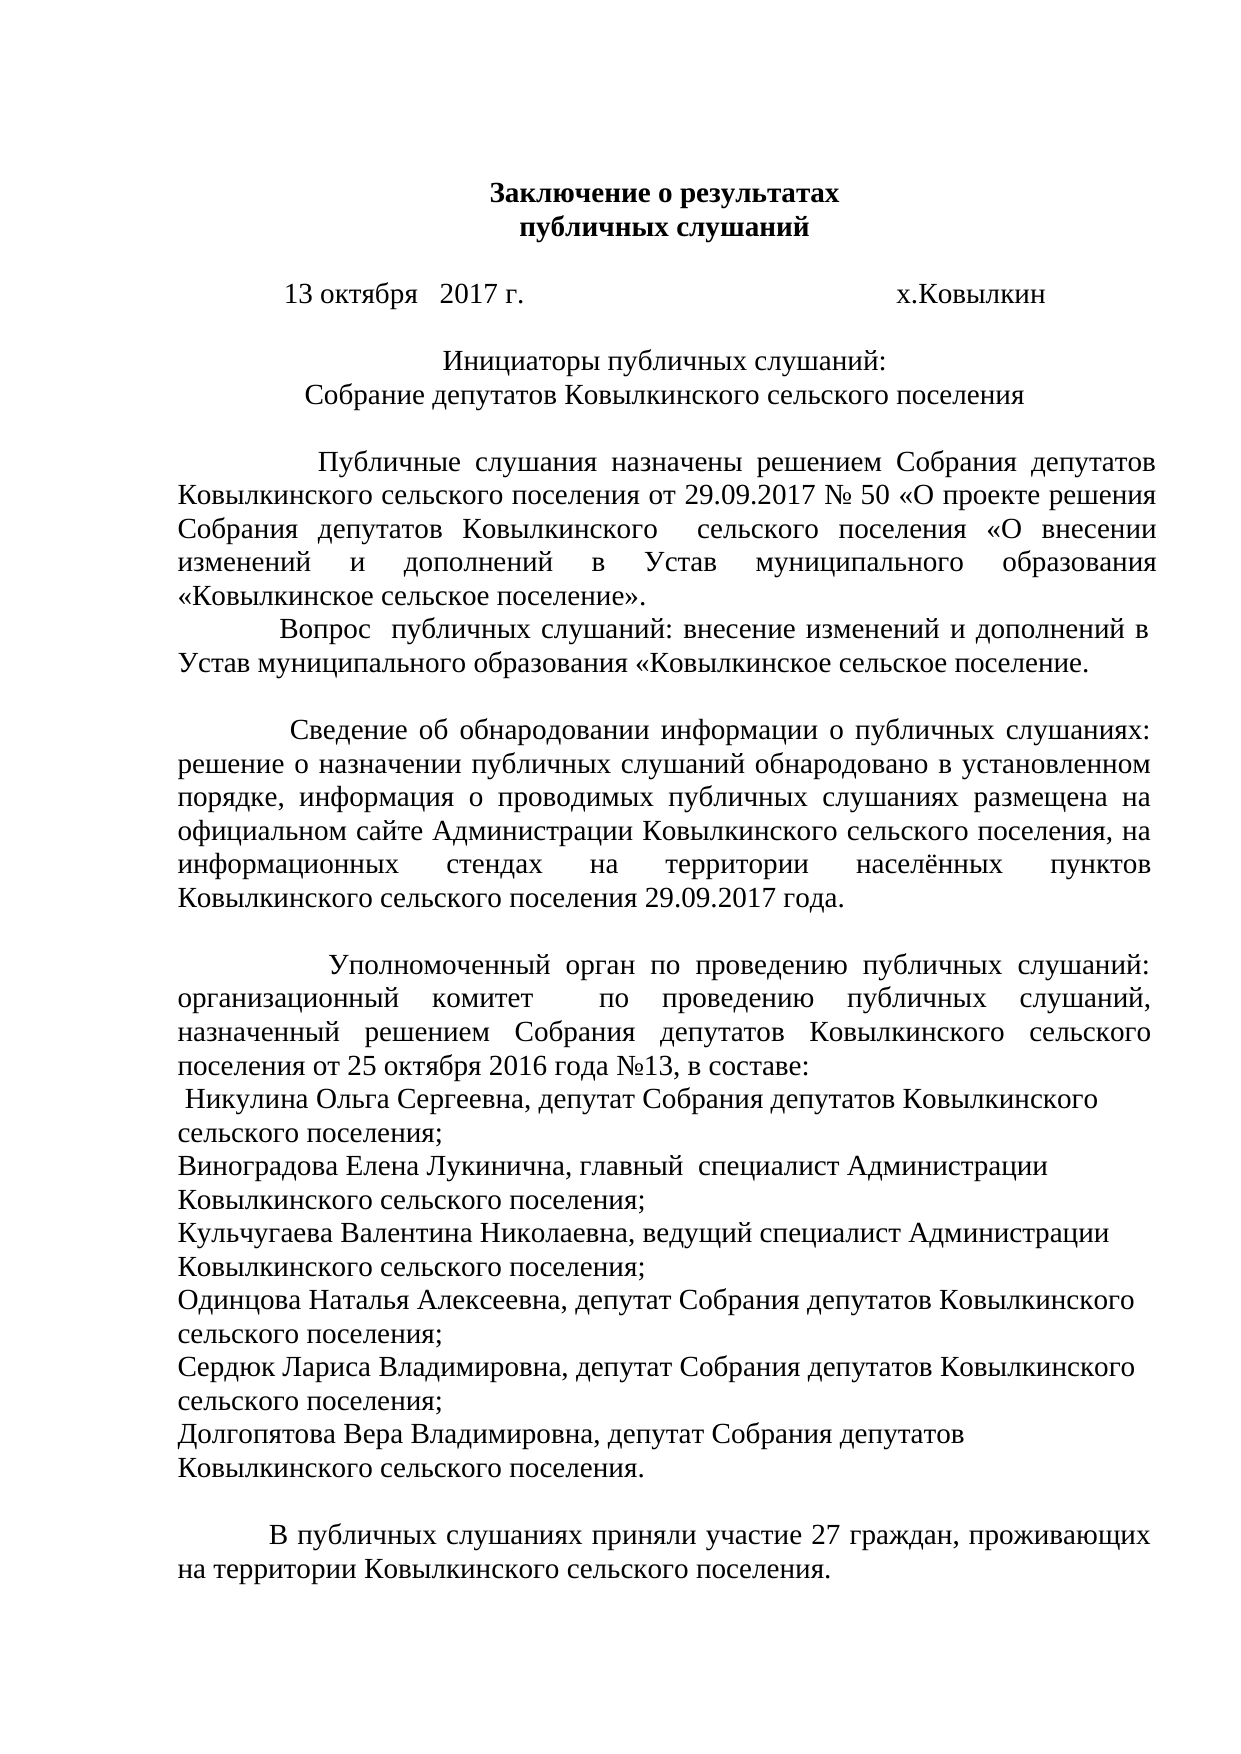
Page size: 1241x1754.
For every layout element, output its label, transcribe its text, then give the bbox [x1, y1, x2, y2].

text Вопрос публичных слушаний: внесение изменений и дополнений в Устав муниципального образования «Ковылкинское сельское поселение. [177, 612, 1152, 679]
text публичных слушаний [177, 209, 1152, 243]
text В публичных слушаниях приняли участие 27 граждан, проживающих на территории Ковылкинского сельского поселения. [177, 1517, 1152, 1584]
text Сердюк Лариса Владимировна, депутат Собрания депутатов Ковылкинского сельского поселения; [177, 1349, 1152, 1417]
text Публичные слушания назначены решением Собрания депутатов Ковылкинского сельского поселения от 29.09.2017 № 50 «О проекте решения Собрания депутатов Ковылкинского сельского поселения «О внесении изменений и дополнений в Устав муниципального образования «Ковылкинское сельское поселение». [177, 444, 1157, 612]
text Собрание депутатов Ковылкинского сельского поселения [177, 377, 1152, 410]
text Сведение об обнародовании информации о публичных слушаниях: решение о назначении публичных слушаний обнародовано в установленном порядке, информация о проводимых публичных слушаниях размещена на официальном сайте Администрации Ковылкинского сельского поселения, на информационных стендах на территории населённых пунктов Ковылкинского сельского поселения 29.09.2017 года. [177, 712, 1152, 913]
text Заключение о результатах [177, 176, 1152, 209]
text Кульчугаева Валентина Николаевна, ведущий специалист Администрации Ковылкинского сельского поселения; [177, 1215, 1152, 1282]
text Виноградова Елена Лукинична, главный специалист Администрации Ковылкинского сельского поселения; [177, 1148, 1152, 1215]
text Долгопятова Вера Владимировна, депутат Собрания депутатов Ковылкинского сельского поселения. [177, 1417, 1152, 1484]
text 13 октября 2017 г. х.Ковылкин [177, 276, 1152, 310]
text Уполномоченный орган по проведению публичных слушаний: организационный комитет по проведению публичных слушаний, назначенный решением Собрания депутатов Ковылкинского сельского поселения от 25 октября 2016 года №13, в составе: [177, 947, 1152, 1081]
text Инициаторы публичных слушаний: [177, 343, 1152, 377]
text Одинцова Наталья Алексеевна, депутат Собрания депутатов Ковылкинского сельского поселения; [177, 1282, 1152, 1349]
text Никулина Ольга Сергеевна, депутат Собрания депутатов Ковылкинского сельского поселения; [177, 1081, 1152, 1148]
